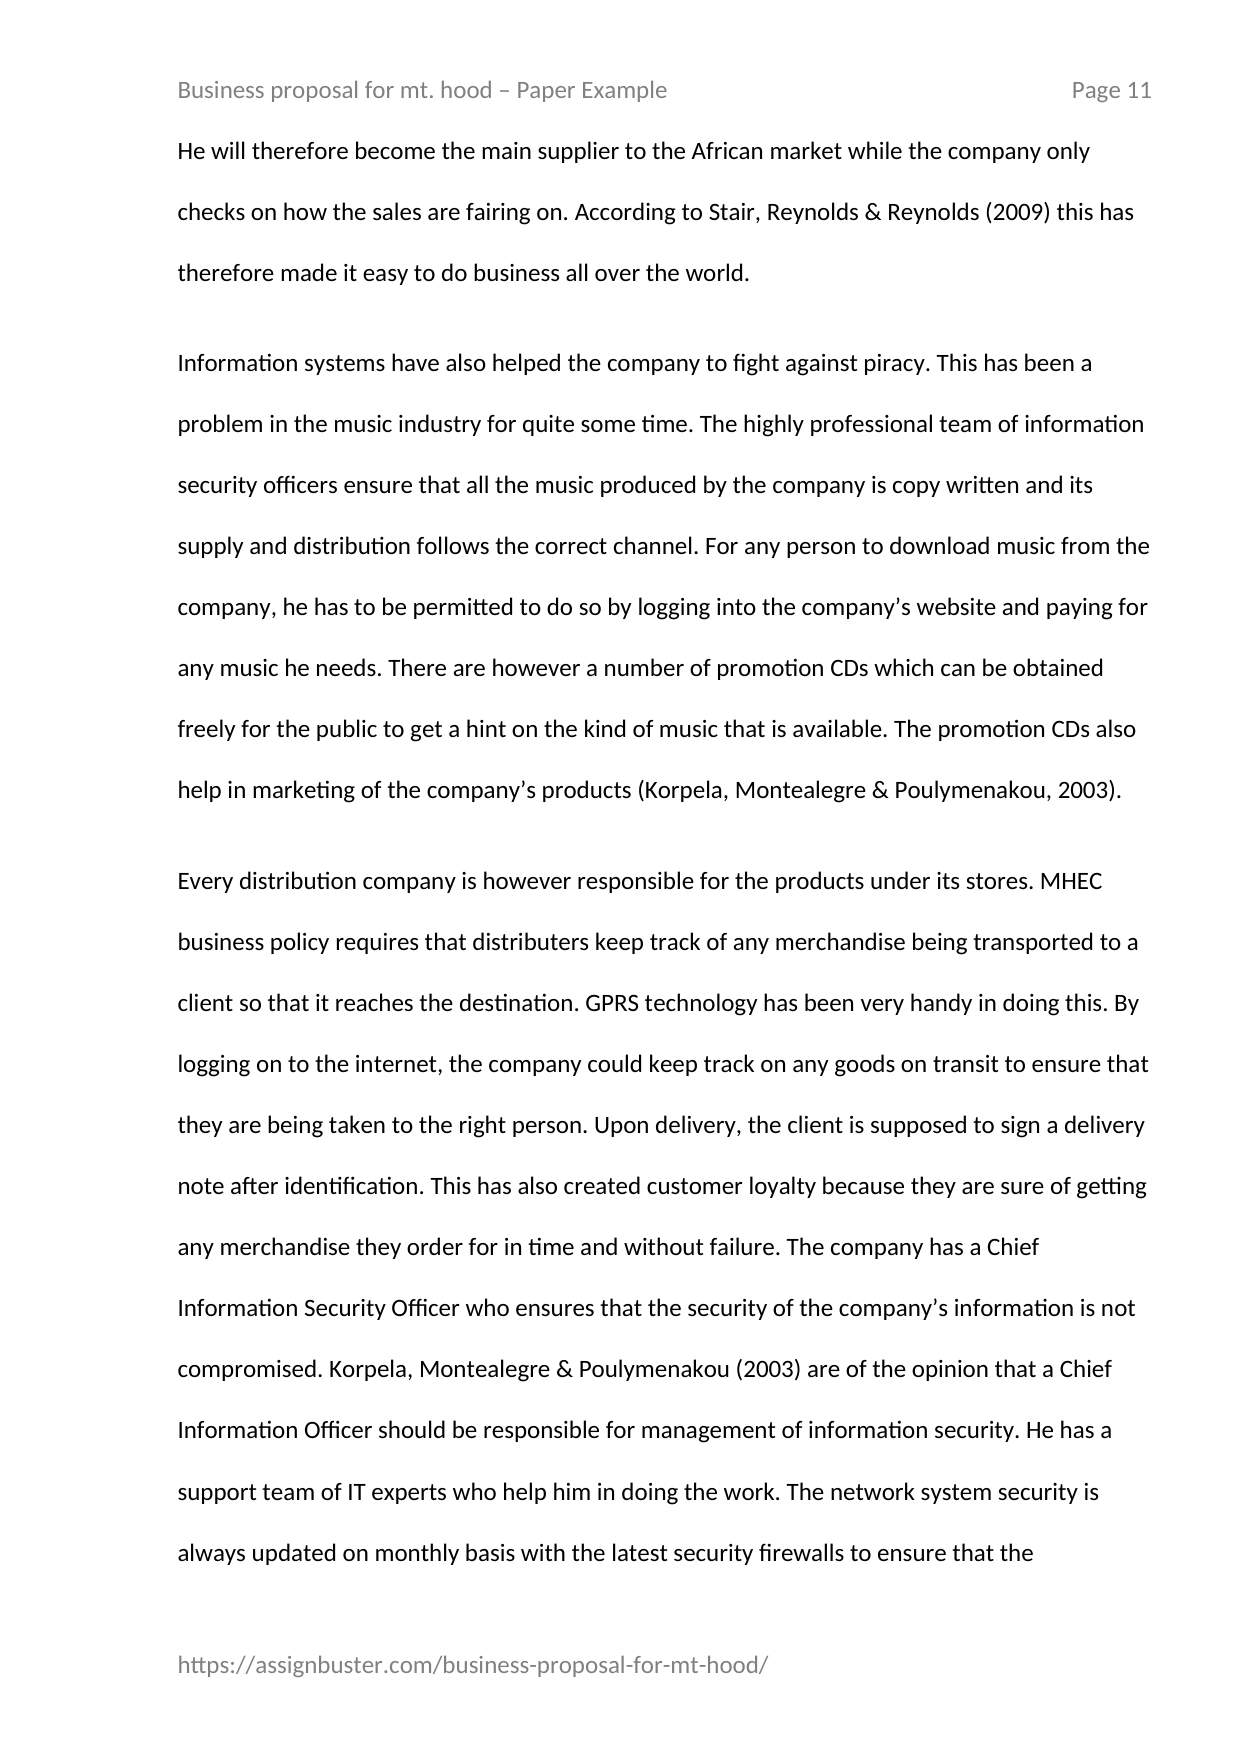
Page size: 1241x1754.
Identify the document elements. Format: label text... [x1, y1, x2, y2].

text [177, 865, 1152, 1567]
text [177, 135, 1152, 287]
text Information systems have also helped the company to fight against piracy. This has been a problem in the music industry for quite some time. The highly professional team of information security officers ensure that all the music produced by the company is copy written and its supply and distribution follows the correct channel. For any person to download music from the company, he has to be permitted to do so by logging into the company’s website and paying for any music he needs. There are however a number of promotion CDs which can be obtained freely for the public to get a hint on the kind of music that is available. The promotion CDs also help in marketing of the company’s products (Korpela, Montealegre & Poulymenakou, 2003). [177, 347, 1152, 805]
